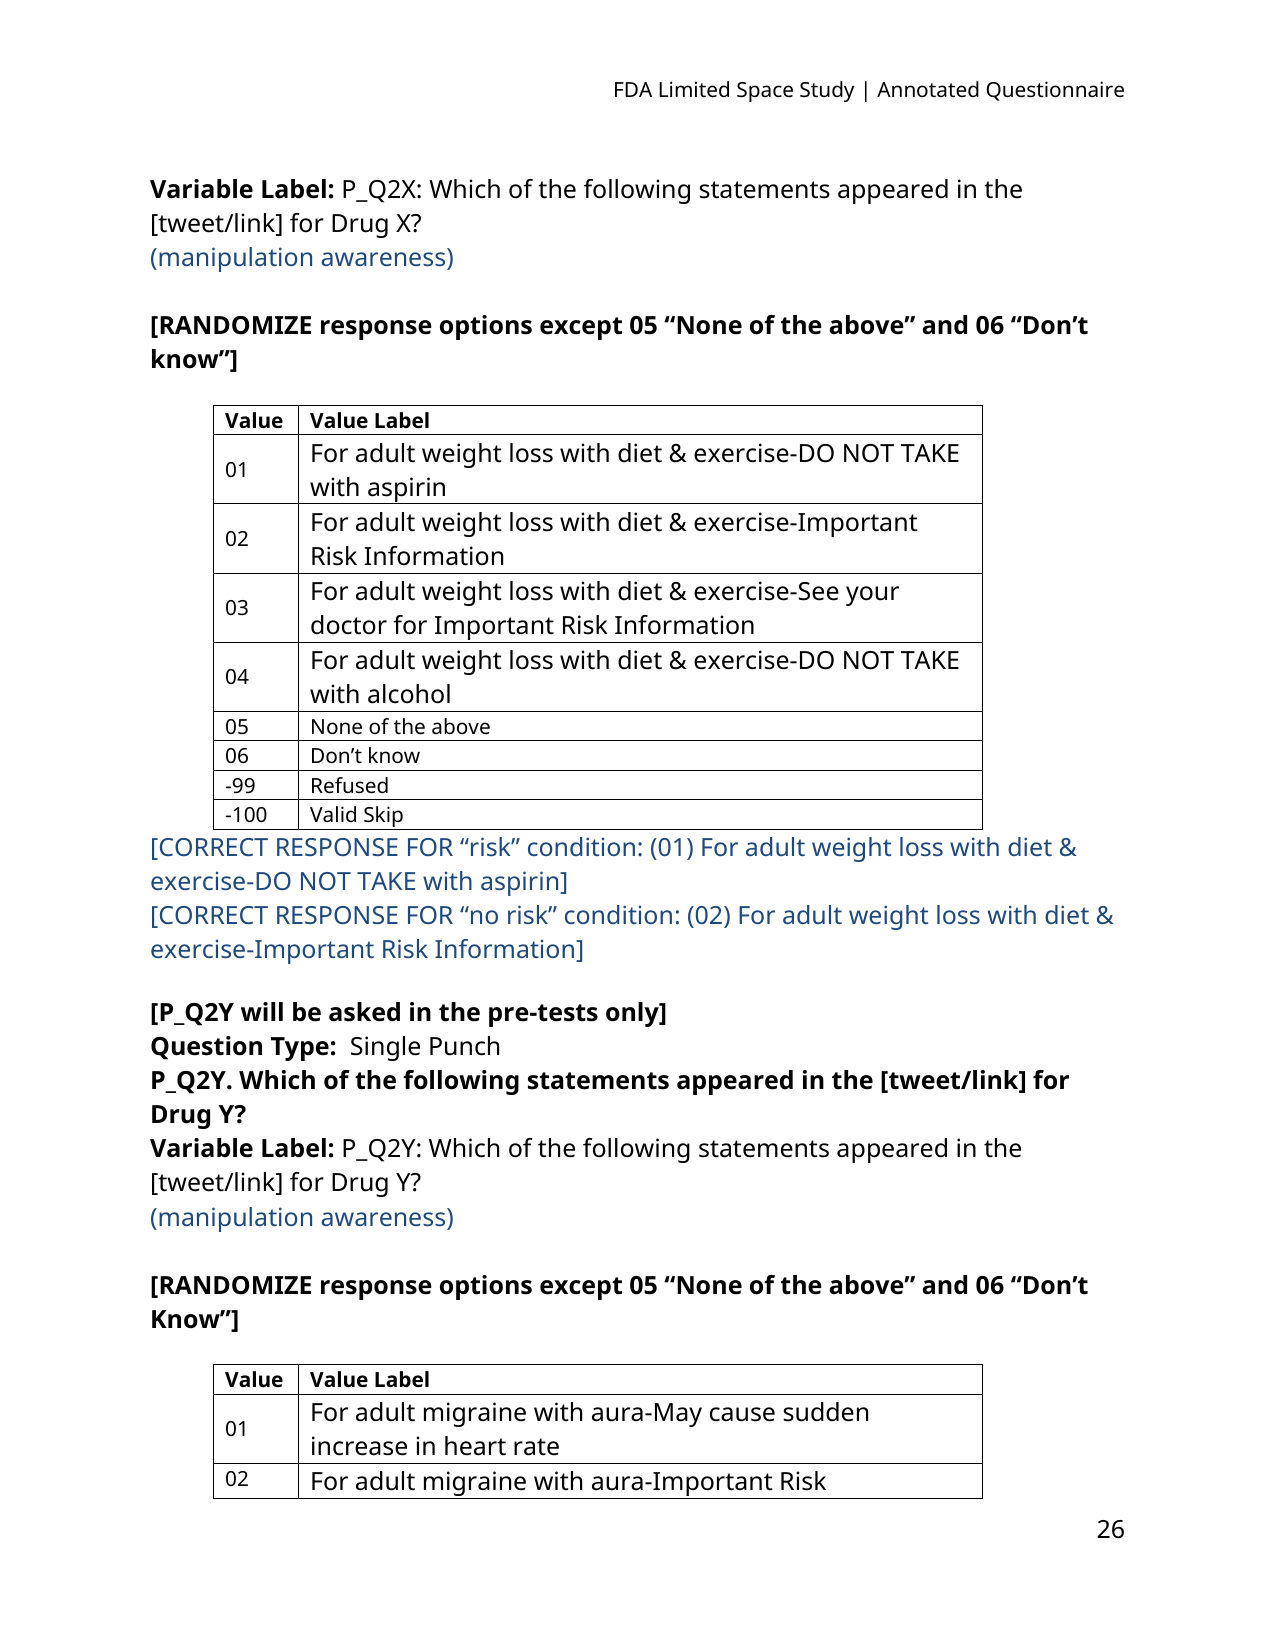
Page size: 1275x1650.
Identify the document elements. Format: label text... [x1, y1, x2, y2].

table_header Value [214, 406, 298, 434]
text [RANDOMIZE response options except 05 “None of the above” and 06 “Don’t know”] [150, 308, 1125, 376]
text [RANDOMIZE response options except 05 “None of the above” and 06 “Don’t Know”] [150, 1267, 1125, 1335]
table_cell For adult migraine with aura-May cause sudden increase in heart rate [299, 1395, 982, 1463]
table_cell Don’t know [299, 741, 982, 770]
text [P_Q2Y will be asked in the pre-tests only] [150, 995, 1125, 1029]
text (manipulation awareness) [150, 1199, 1125, 1233]
text [CORRECT RESPONSE FOR “risk” condition: (01) For adult weight loss with diet & exercise-DO NOT TAKE with aspirin] [150, 830, 1125, 898]
table_cell For adult weight loss with diet & exercise-Important Risk Information [299, 504, 982, 572]
table_cell 03 [214, 574, 298, 642]
table_cell -99 [214, 771, 298, 799]
table_cell 01 [214, 1395, 298, 1463]
text [CORRECT RESPONSE FOR “no risk” condition: (02) For adult weight loss with diet & exercise-Important Risk Information] [150, 898, 1125, 966]
table_cell For adult weight loss with diet & exercise-DO NOT TAKE with alcohol [299, 643, 982, 711]
text Variable Label: P_Q2X: Which of the following statements appeared in the [tweet/link] for Drug X? [150, 172, 1125, 240]
table_cell None of the above [299, 712, 982, 740]
table_header Value [214, 1365, 298, 1394]
table_cell Refused [299, 771, 982, 799]
text Variable Label: P_Q2Y: Which of the following statements appeared in the [tweet/link] for Drug Y? [150, 1131, 1125, 1199]
table_header Value Label [299, 406, 982, 434]
table_cell Valid Skip [299, 800, 982, 829]
table_cell 06 [214, 741, 298, 770]
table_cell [299, 1464, 982, 1498]
table_cell For adult weight loss with diet & exercise-See your doctor for Important Risk Information [299, 574, 982, 642]
text (manipulation awareness) [150, 240, 1125, 274]
table_cell 05 [214, 712, 298, 740]
table_cell 02 [214, 504, 298, 572]
table_cell 02 [214, 1464, 298, 1498]
table_header Value Label [299, 1365, 982, 1394]
table_cell For adult weight loss with diet & exercise-DO NOT TAKE with aspirin [299, 435, 982, 503]
table_cell 04 [214, 643, 298, 711]
table_cell -100 [214, 800, 298, 829]
text P_Q2Y. Which of the following statements appeared in the [tweet/link] for Drug Y? [150, 1063, 1125, 1131]
table_cell 01 [214, 435, 298, 503]
text Question Type: Single Punch [150, 1029, 1125, 1063]
